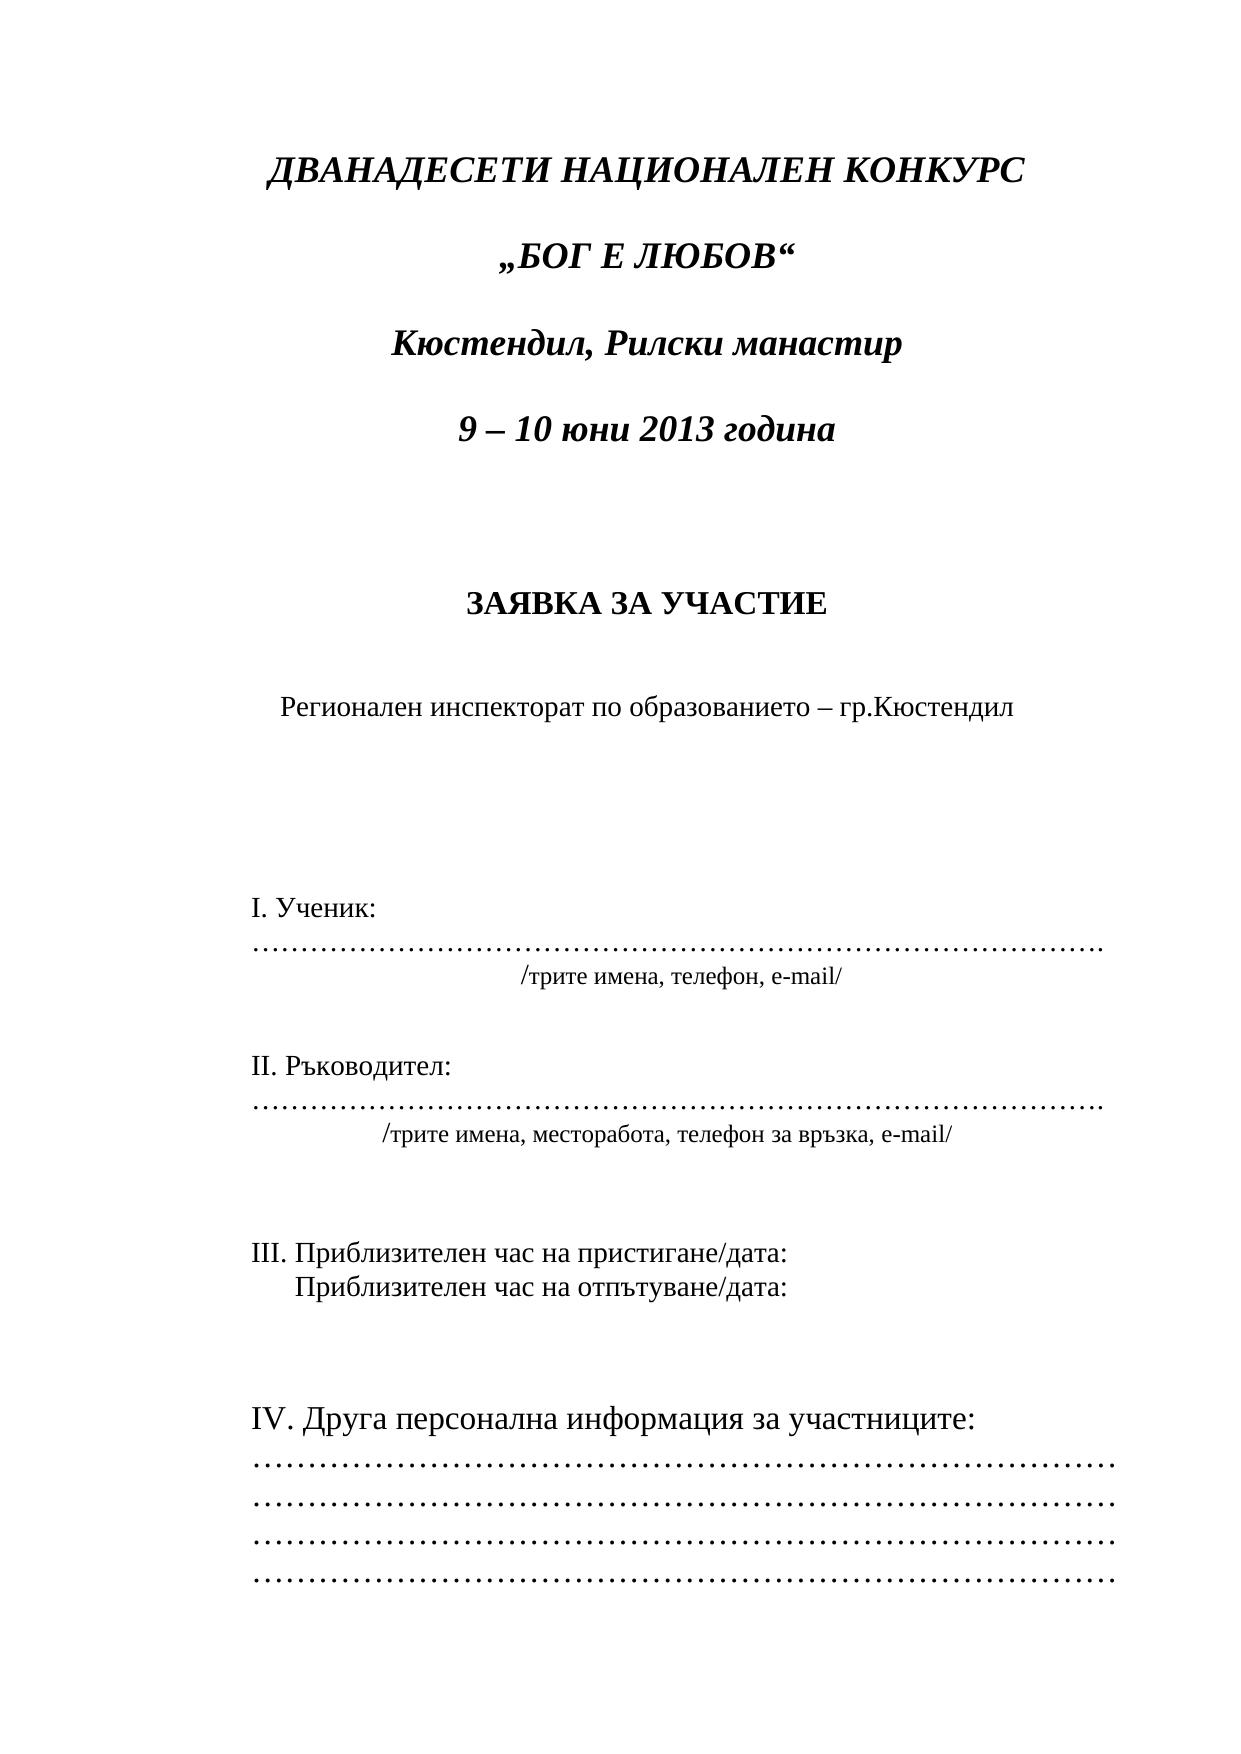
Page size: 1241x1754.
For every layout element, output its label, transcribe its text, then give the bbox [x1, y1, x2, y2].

text /трите имена, месторабота, телефон за връзка, e-mail/ [251, 1116, 1193, 1149]
text Приблизителен час на отпътуване/дата: [251, 1269, 1193, 1302]
text Кюстендил, Рилски манастир [101, 320, 1193, 363]
text ДВАНАДЕСЕТИ НАЦИОНАЛЕН КОНКУРС [101, 148, 1193, 191]
text …………………………………………………………………… [251, 1513, 1193, 1552]
text II. Ръководител: [251, 1048, 1193, 1082]
text …………………………………………………………………… [251, 1437, 1193, 1475]
text …………………………………………………………………… [251, 1552, 1193, 1590]
text Регионален инспекторат по образованието – гр.Кюстендил [101, 689, 1193, 723]
text …………………………………………………………………… [251, 1475, 1193, 1513]
text III. Приблизителен час на пристигане/дата: [251, 1235, 1193, 1269]
text 9 – 10 юни 2013 година [101, 406, 1193, 449]
text I. Ученик: [251, 890, 1193, 924]
text „БОГ Е ЛЮБОВ“ [101, 234, 1193, 277]
text ……………………………………………………………………………. [251, 924, 1193, 957]
text /трите имена, телефон, e-mail/ [251, 957, 1193, 991]
text ЗАЯВКА ЗА УЧАСТИЕ [101, 584, 1193, 622]
text ……………………………………………………………………………. [251, 1082, 1193, 1116]
text IV. Друга персонална информация за участниците: [251, 1398, 1193, 1437]
